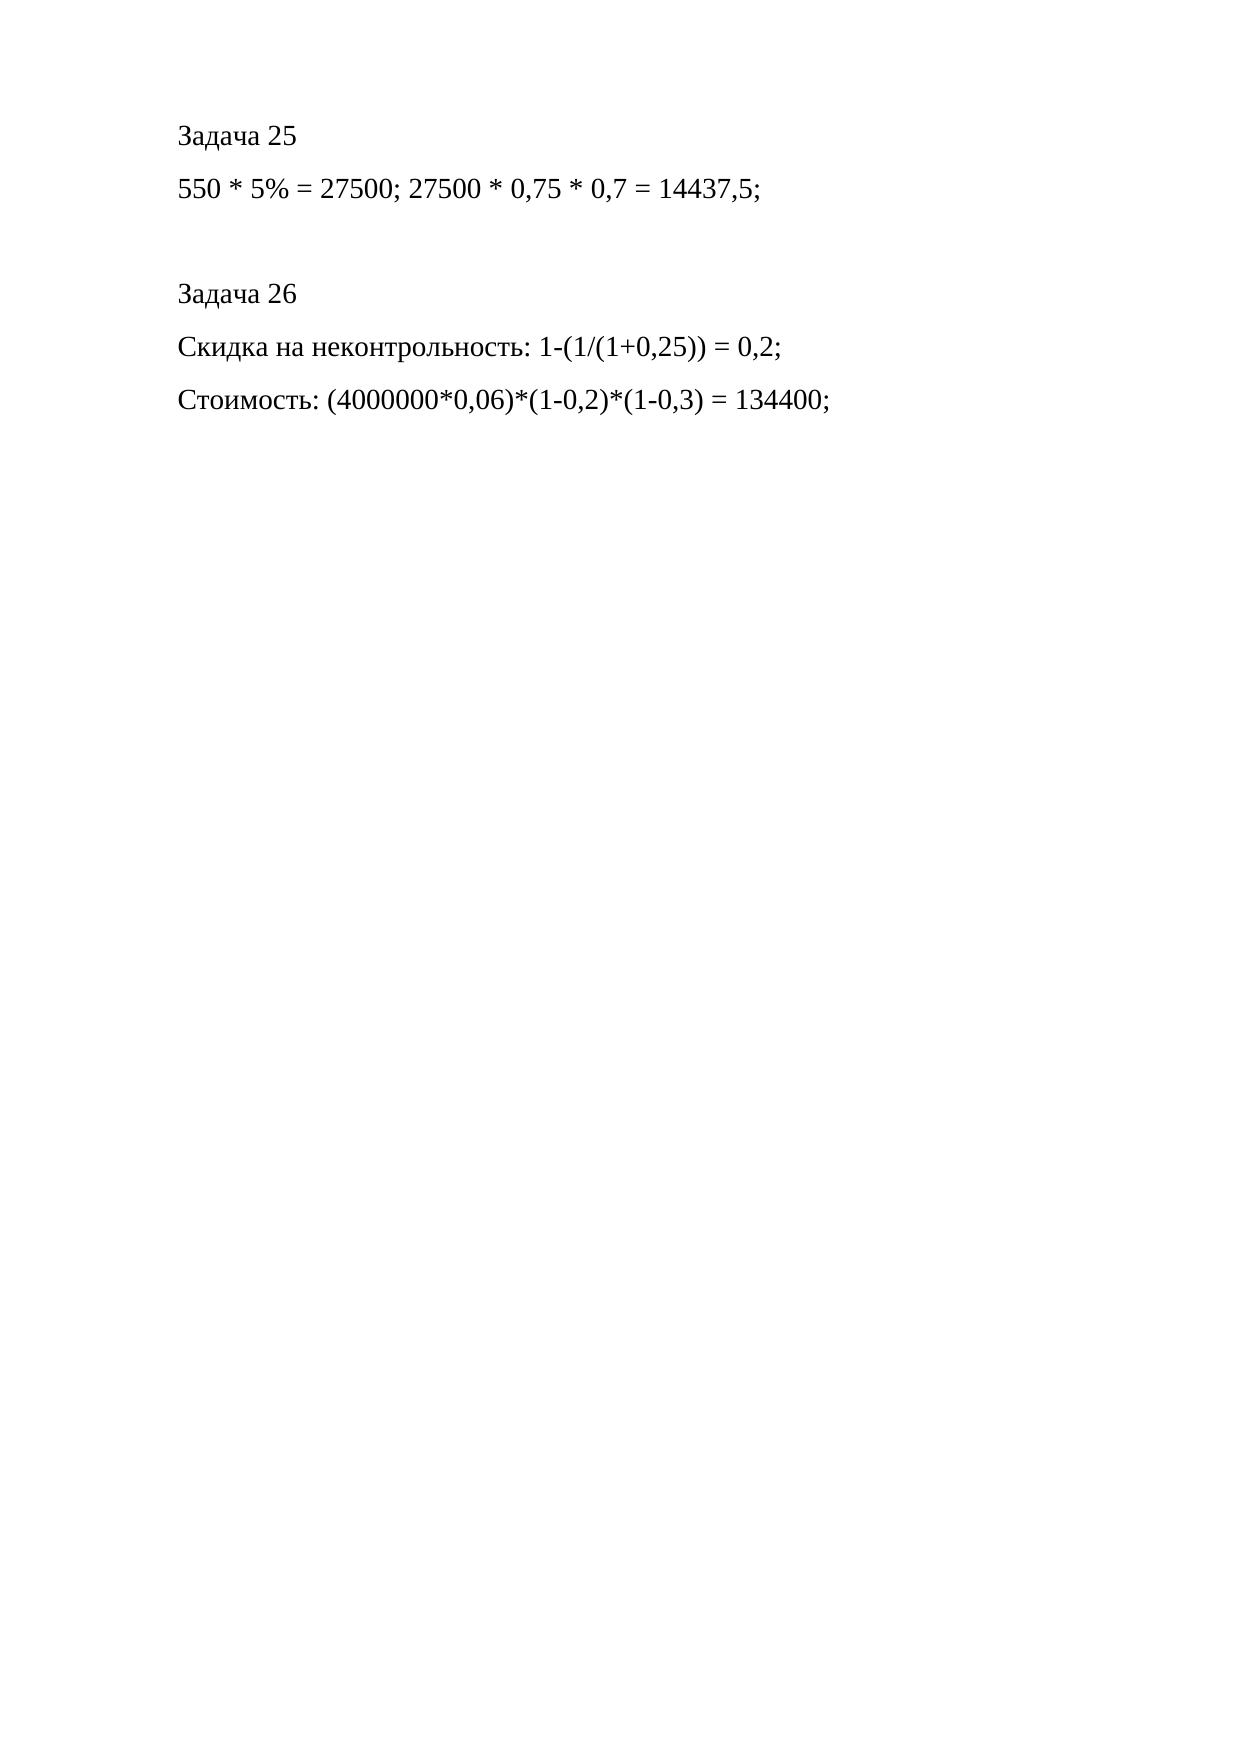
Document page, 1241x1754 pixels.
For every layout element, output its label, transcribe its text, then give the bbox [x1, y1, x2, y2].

text Скидка на неконтрольность: 1-(1/(1+0,25)) = 0,2; [177, 329, 1152, 363]
text 550 * 5% = 27500; 27500 * 0,75 * 0,7 = 14437,5; [177, 171, 1152, 204]
text Задача 25 [177, 118, 1152, 152]
text Стоимость: (4000000*0,06)*(1-0,2)*(1-0,3) = 134400; [177, 382, 1152, 416]
text Задача 26 [177, 277, 1152, 310]
